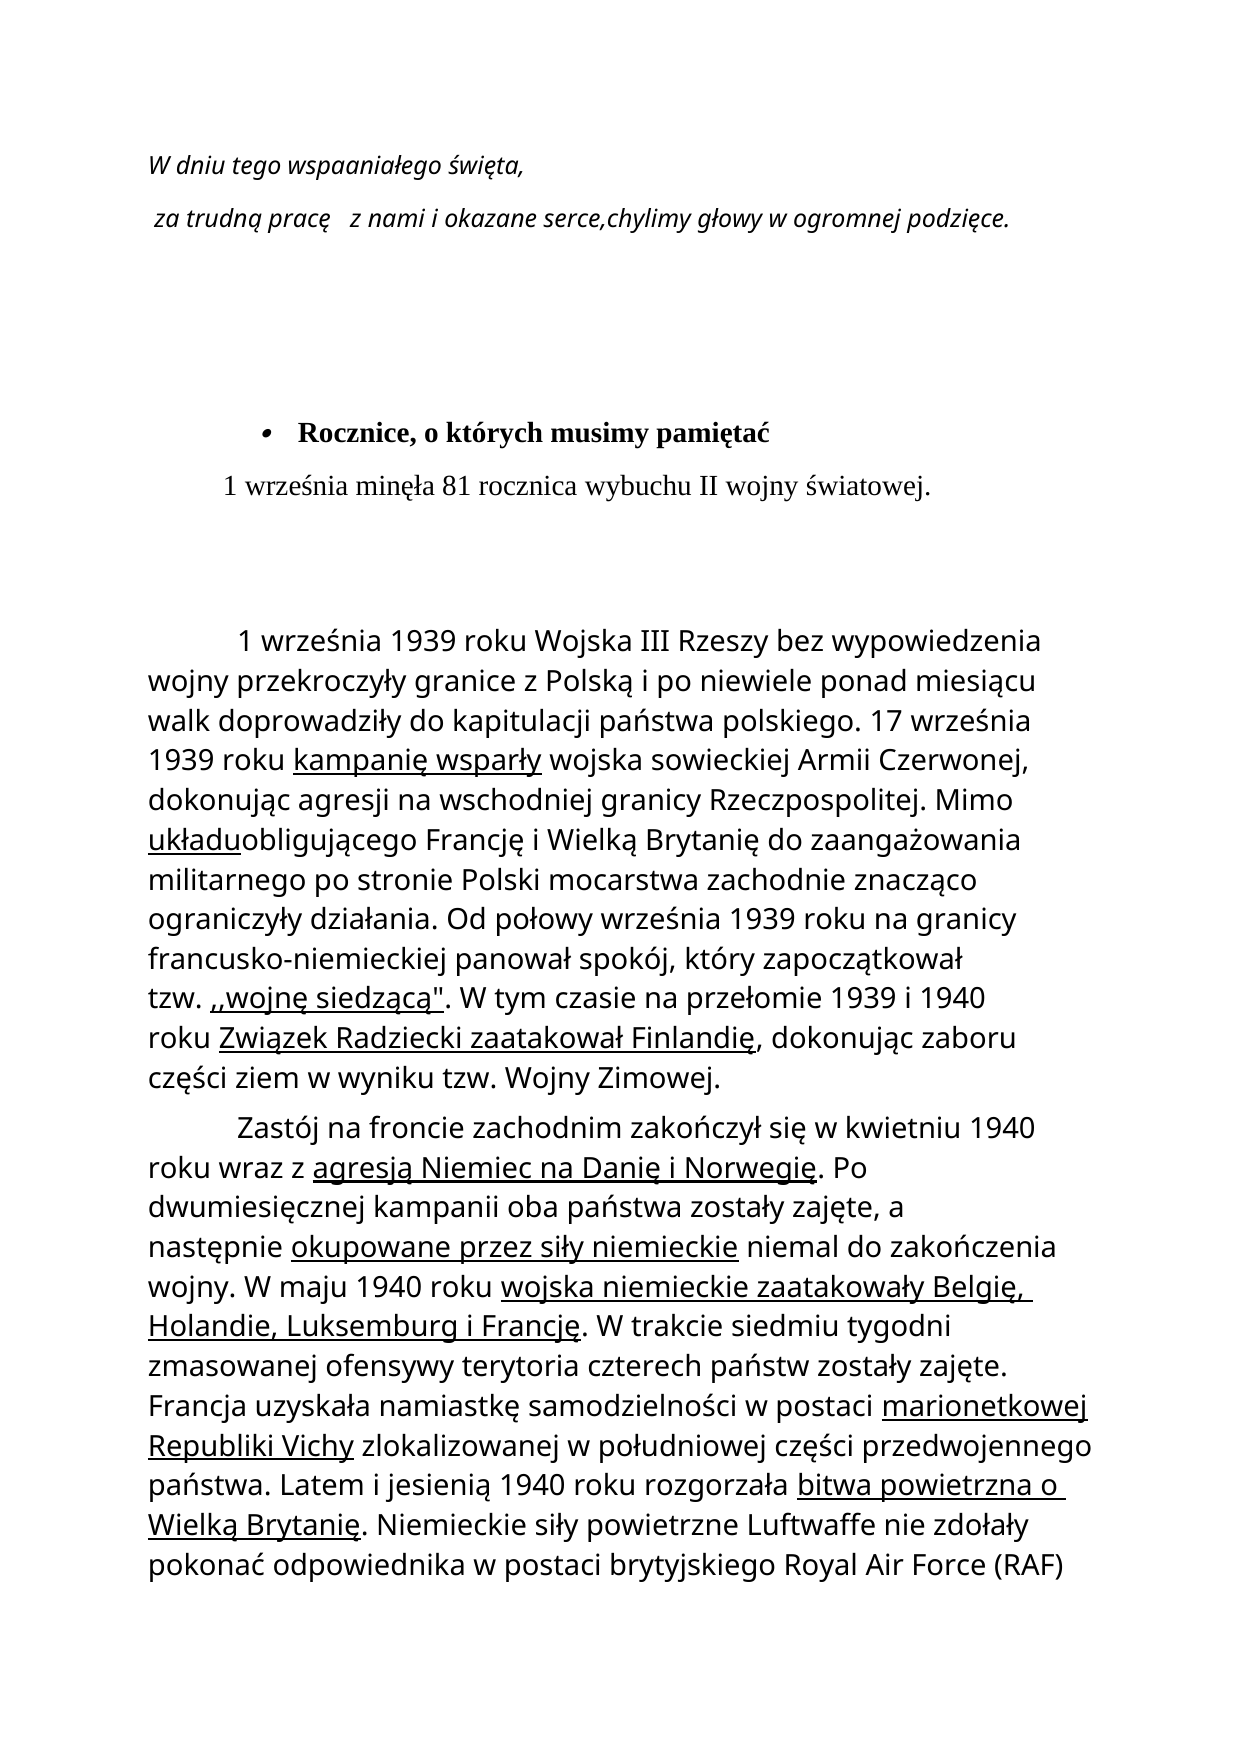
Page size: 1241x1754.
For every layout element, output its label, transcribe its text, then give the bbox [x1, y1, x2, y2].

text W dniu tego wspaaniałego święta, [148, 148, 1093, 182]
text za trudną pracę z nami i okazane serce,chylimy głowy w ogromnej podzięce. [148, 201, 1093, 235]
text 1 września 1939 roku Wojska III Rzeszy bez wypowiedzenia wojny przekroczyły granice z Polską i po niewiele ponad miesiącu walk doprowadziły do kapitulacji państwa polskiego. 17 września 1939 roku kampanię wsparły wojska sowieckiej Armii Czerwonej, dokonując agresji na wschodniej granicy Rzeczpospolitej. Mimo układuobligującego Francję i Wielką Brytanię do zaangażowania militarnego po stronie Polski mocarstwa zachodnie znacząco ograniczyły działania. Od połowy września 1939 roku na granicy francusko-niemieckiej panował spokój, który zapoczątkował tzw. ,,wojnę siedzącą". W tym czasie na przełomie 1939 i 1940 roku Związek Radziecki zaatakował Finlandię, dokonując zaboru części ziem w wyniku tzw. Wojny Zimowej. [148, 621, 1093, 1097]
text 1 września minęła 81 rocznica wybuchu II wojny światowej. [223, 468, 1093, 501]
list Rocznice, o których musimy pamiętać [260, 415, 1093, 448]
